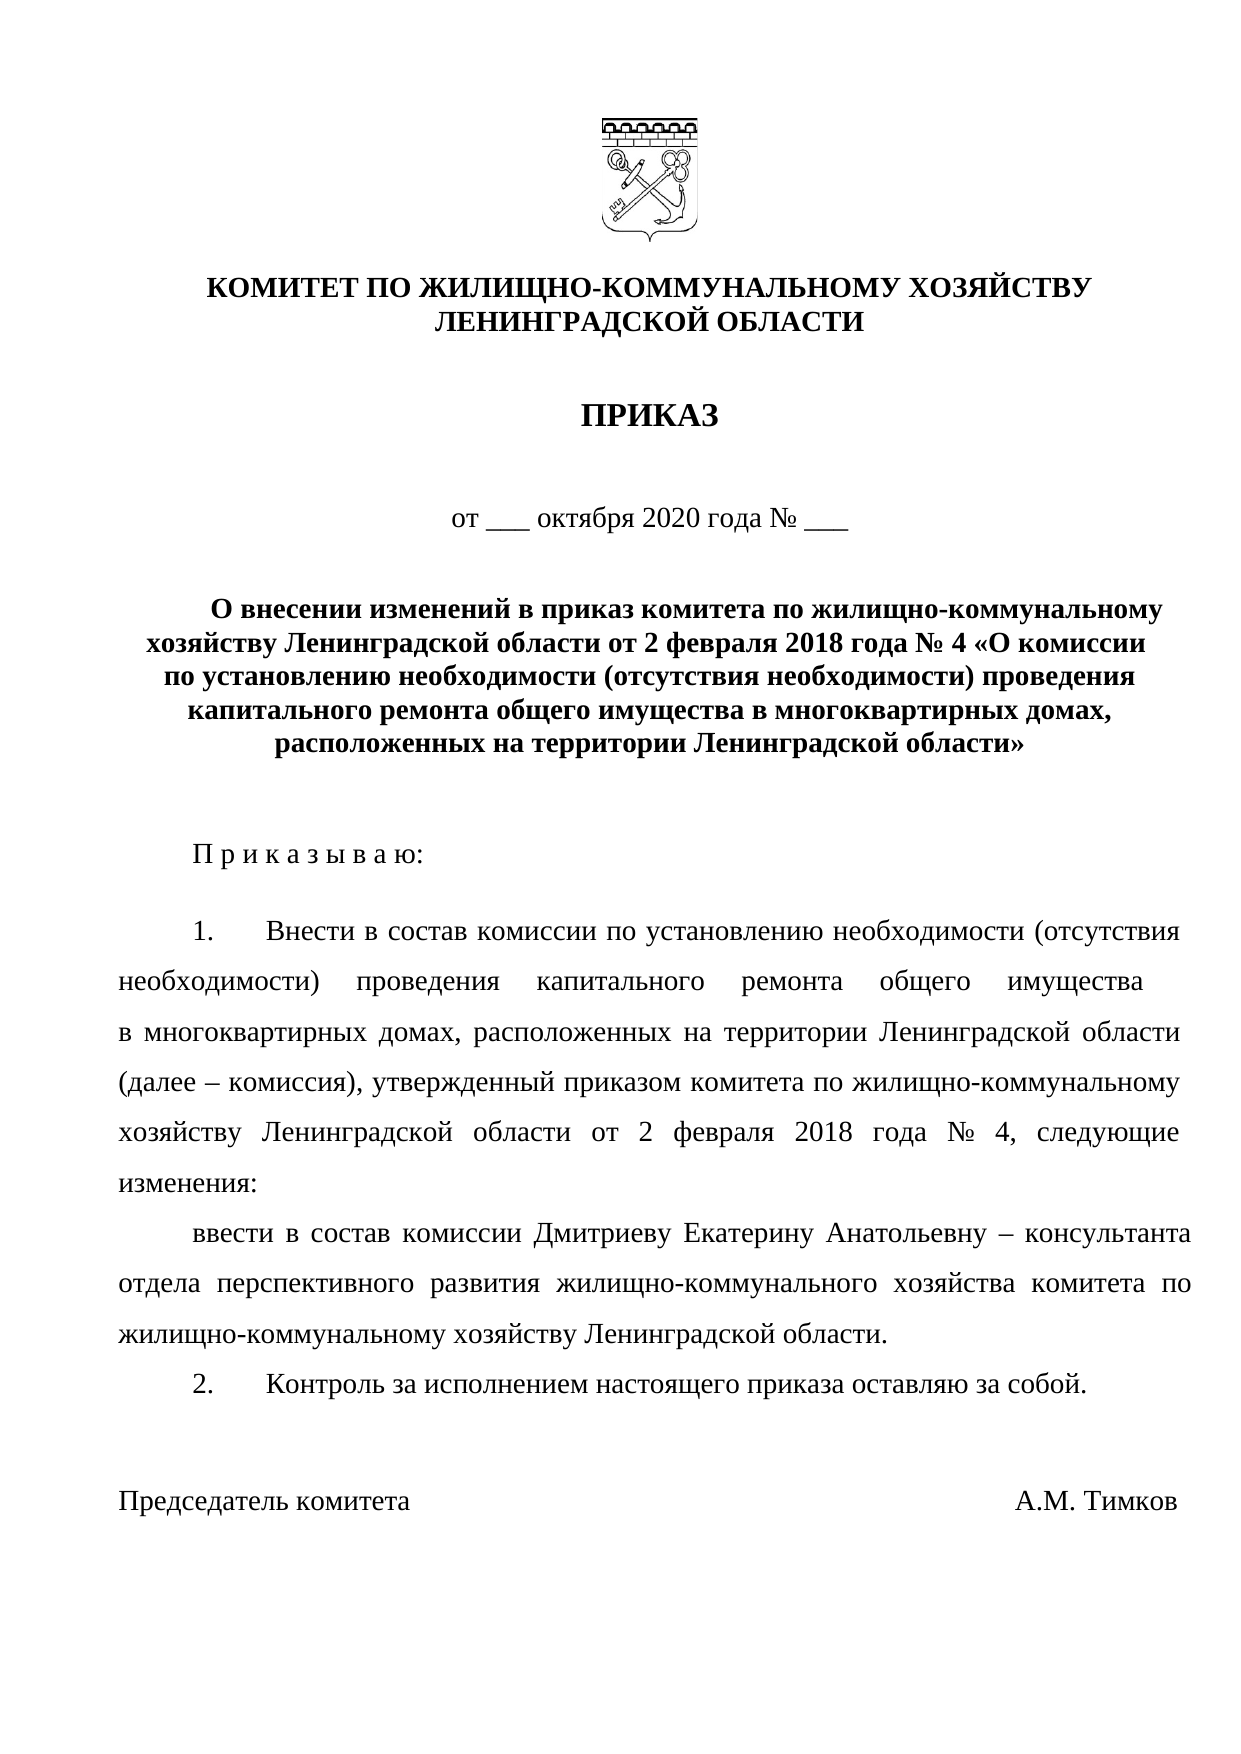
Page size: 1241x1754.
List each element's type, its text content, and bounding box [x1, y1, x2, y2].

text ПРИКАЗ [118, 395, 1181, 433]
text ввести в состав комиссии Дмитриеву Екатерину Анатольевну – консультанта отдела перспективного развития жилищно-коммунального хозяйства комитета по жилищно-коммунальному хозяйству Ленинградской области. [118, 1215, 1192, 1349]
picture [602, 118, 698, 242]
text КОМИТЕТ ПО ЖИЛИЩНО-КОММУНАЛЬНОМУ ХОЗЯЙСТВУ [118, 270, 1181, 304]
text О внесении изменений в приказ комитета по жилищно-коммунальному хозяйству Ленинградской области от 2 февраля 2018 года № 4 «О комиссии по установлению необходимости (отсутствия необходимости) проведения капитального ремонта общего имущества в многоквартирных домах, расположенных на территории Ленинградской области» [118, 591, 1181, 759]
list Внести в состав комиссии по установлению необходимости (отсутствия необходимости) проведения капитального ремонта общего имущества в многоквартирных домах, расположенных на территории Ленинградской области (далее – комиссия), утвержденный приказом комитета по жилищно-коммунальному хозяйству Ленинградской области от 2 февраля 2018 года № 4, следующие изменения: [118, 913, 1181, 1198]
text Председатель комитета А.М. Тимков [118, 1483, 1181, 1517]
list Контроль за исполнением настоящего приказа оставляю за собой. [118, 1366, 1181, 1399]
text ЛЕНИНГРАДСКОЙ ОБЛАСТИ [118, 304, 1181, 337]
text от ___ октября 2020 года № ___ [118, 500, 1181, 534]
text П р и к а з ы в а ю: [118, 836, 1181, 870]
